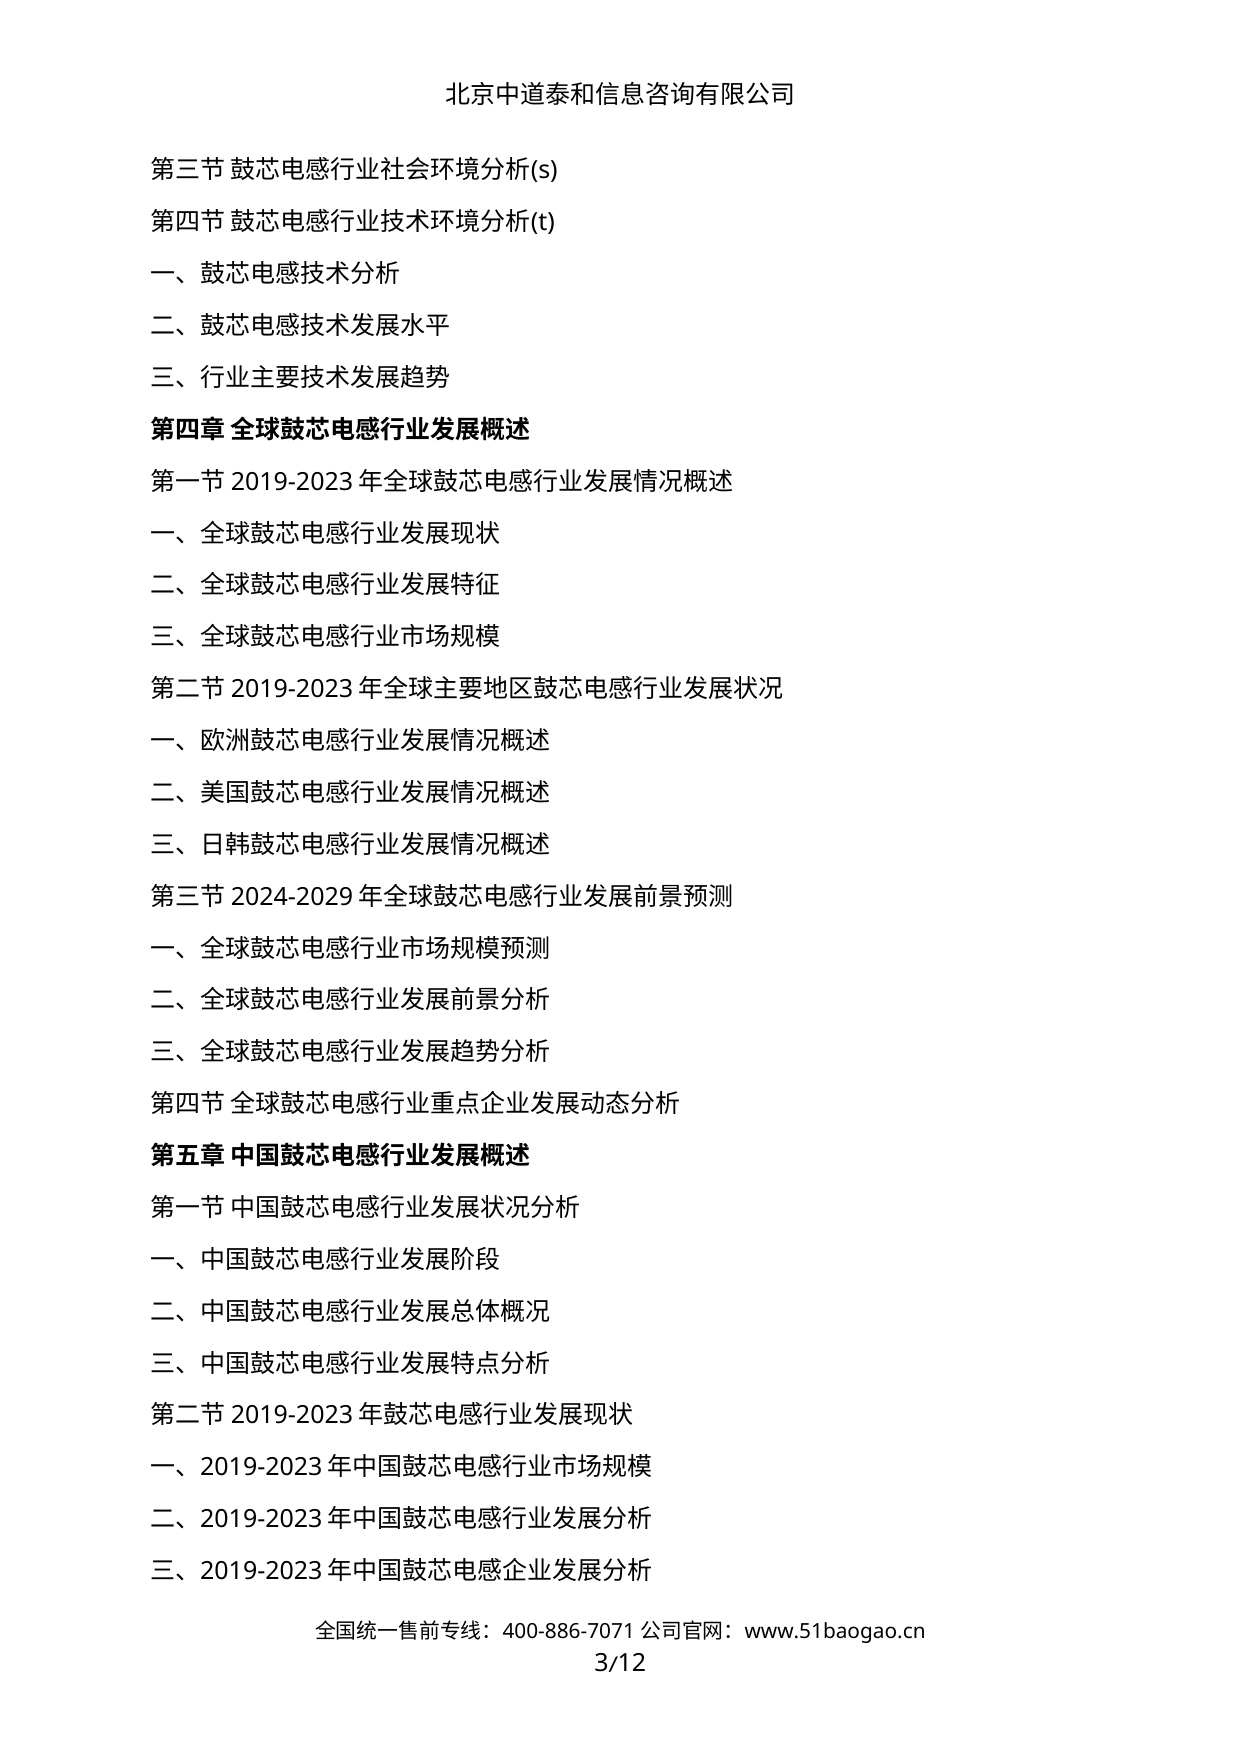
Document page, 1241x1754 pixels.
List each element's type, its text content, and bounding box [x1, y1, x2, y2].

text 第一节 2019-2023年全球鼓芯电感行业发展情况概述 [150, 461, 1090, 497]
text 一、全球鼓芯电感行业发展现状 [150, 513, 1090, 549]
text 第四节 鼓芯电感行业技术环境分析(t) [150, 202, 1090, 238]
text 第三节 2024-2029年全球鼓芯电感行业发展前景预测 [150, 876, 1090, 912]
text 第四章 全球鼓芯电感行业发展概述 [150, 409, 1090, 446]
text 二、美国鼓芯电感行业发展情况概述 [150, 772, 1090, 809]
text 一、全球鼓芯电感行业市场规模预测 [150, 928, 1090, 964]
text 一、2019-2023年中国鼓芯电感行业市场规模 [150, 1447, 1090, 1483]
text 第四节 全球鼓芯电感行业重点企业发展动态分析 [150, 1084, 1090, 1120]
text 第一节 中国鼓芯电感行业发展状况分析 [150, 1187, 1090, 1224]
text 一、中国鼓芯电感行业发展阶段 [150, 1239, 1090, 1276]
text 三、中国鼓芯电感行业发展特点分析 [150, 1343, 1090, 1379]
text 第三节 鼓芯电感行业社会环境分析(s) [150, 150, 1090, 186]
text 一、欧洲鼓芯电感行业发展情况概述 [150, 721, 1090, 757]
text 三、2019-2023年中国鼓芯电感企业发展分析 [150, 1551, 1090, 1587]
text 三、行业主要技术发展趋势 [150, 357, 1090, 394]
text 三、日韩鼓芯电感行业发展情况概述 [150, 824, 1090, 861]
text 三、全球鼓芯电感行业发展趋势分析 [150, 1032, 1090, 1068]
text 三、全球鼓芯电感行业市场规模 [150, 617, 1090, 653]
text 第五章 中国鼓芯电感行业发展概述 [150, 1136, 1090, 1172]
text 一、鼓芯电感技术分析 [150, 254, 1090, 290]
text 二、全球鼓芯电感行业发展特征 [150, 565, 1090, 601]
text 第二节 2019-2023年鼓芯电感行业发展现状 [150, 1395, 1090, 1431]
text 二、中国鼓芯电感行业发展总体概况 [150, 1291, 1090, 1327]
text 二、全球鼓芯电感行业发展前景分析 [150, 980, 1090, 1016]
text 二、2019-2023年中国鼓芯电感行业发展分析 [150, 1499, 1090, 1535]
text 二、鼓芯电感技术发展水平 [150, 306, 1090, 342]
text 第二节 2019-2023年全球主要地区鼓芯电感行业发展状况 [150, 669, 1090, 705]
